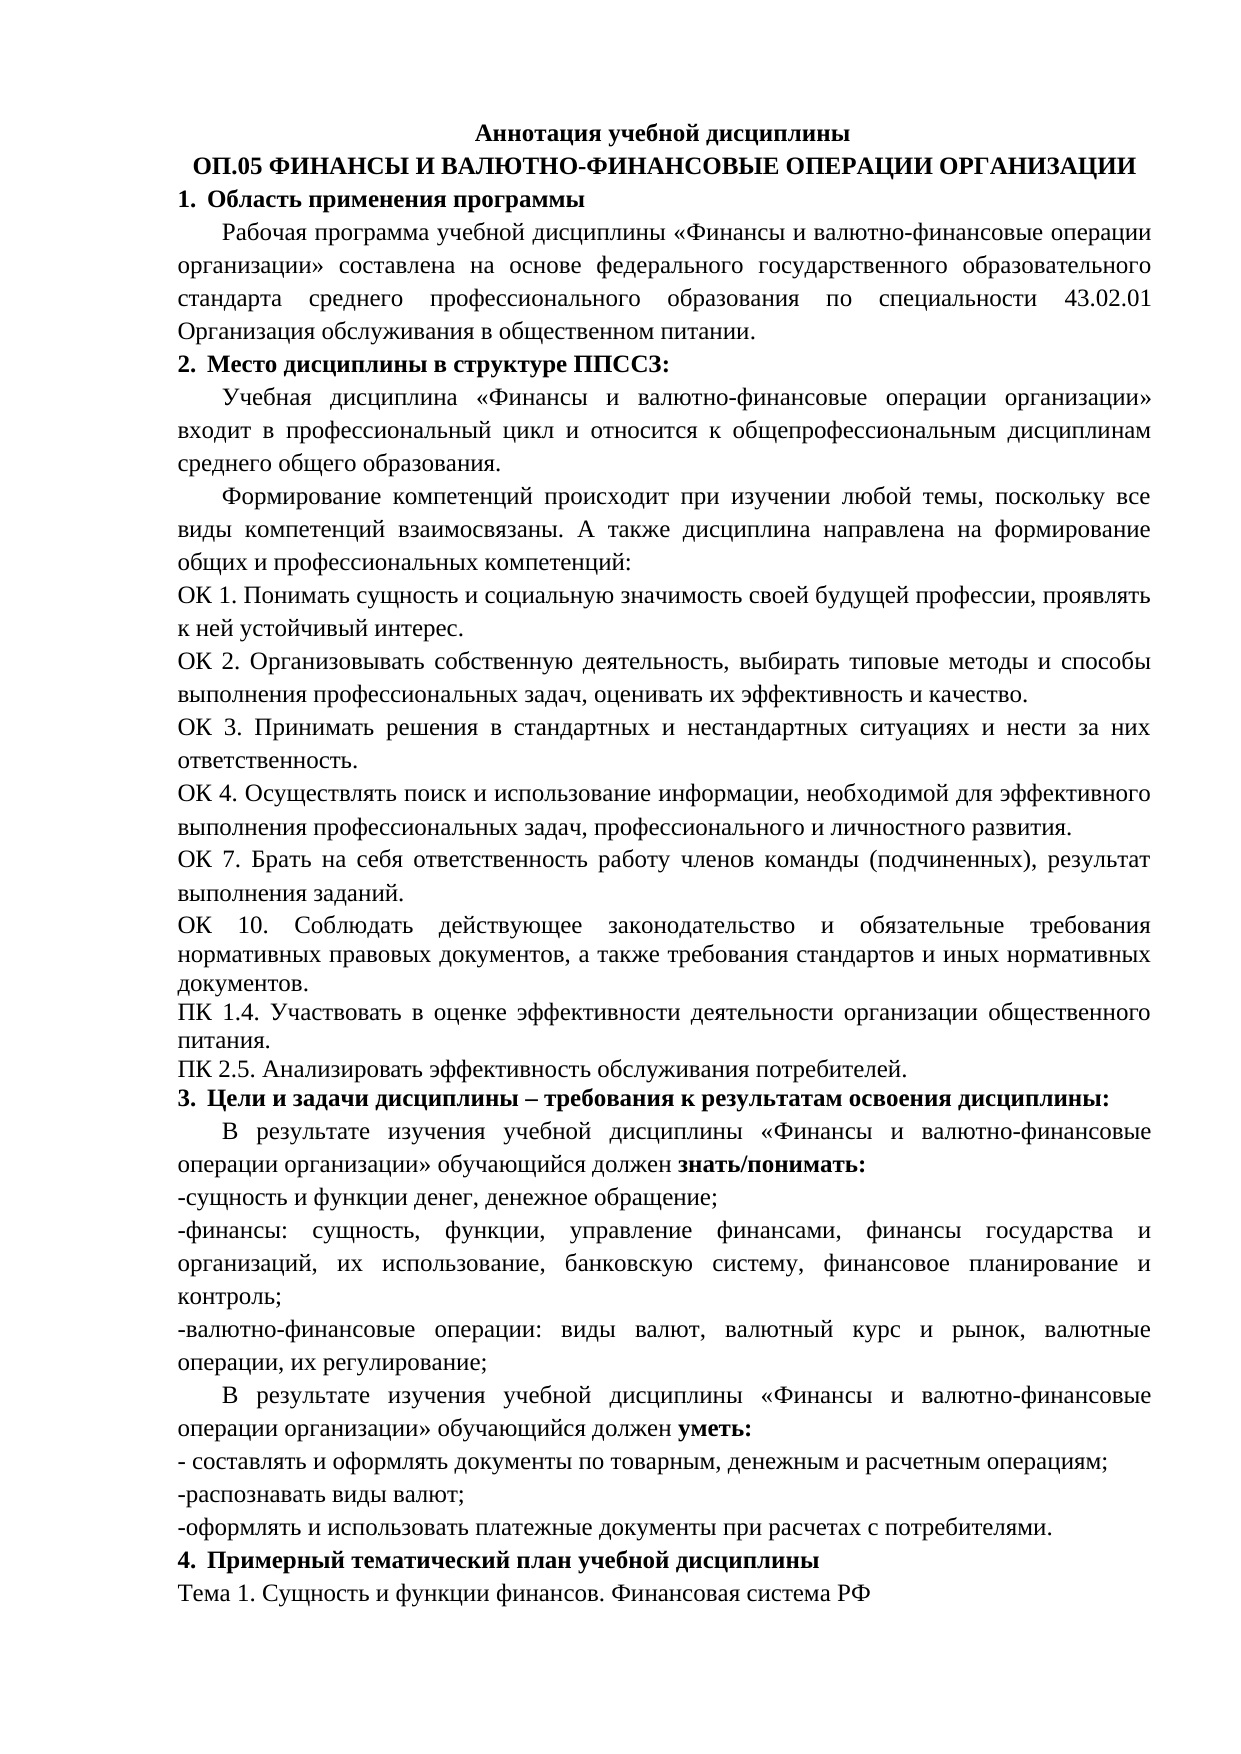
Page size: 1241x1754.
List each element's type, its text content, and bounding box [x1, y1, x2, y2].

text -финансы: сущность, функции, управление финансами, финансы государства и организаций, их использование, банковскую систему, финансовое планирование и контроль; [177, 1215, 1152, 1310]
text В результате изучения учебной дисциплины «Финансы и валютно-финансовые операции организации» обучающийся должен знать/понимать: [177, 1116, 1152, 1178]
text Рабочая программа учебной дисциплины «Финансы и валютно-финансовые операции организации» составлена на основе федерального государственного образовательного стандарта среднего профессионального образования по специальности 43.02.01 Организация обслуживания в общественном питании. [177, 217, 1152, 345]
list Примерный тематический план учебной дисциплины [177, 1545, 1152, 1574]
text ОК 2. Организовывать собственную деятельность, выбирать типовые методы и способы выполнения профессиональных задач, оценивать их эффективность и качество. [177, 646, 1152, 708]
text ОП.05 ФИНАНСЫ И ВАЛЮТНО-ФИНАНСОВЫЕ ОПЕРАЦИИ ОРГАНИЗАЦИИ [177, 151, 1152, 180]
text -распознавать виды валют; [177, 1479, 1152, 1508]
list Место дисциплины в структуре ППССЗ: [177, 349, 1152, 378]
text ПК 2.5. Анализировать эффективность обслуживания потребителей. [177, 1054, 1152, 1083]
list Цели и задачи дисциплины – требования к результатам освоения дисциплины: [177, 1083, 1152, 1112]
text Аннотация учебной дисциплины [177, 118, 1147, 147]
text ПК 1.4. Участвовать в оценке эффективности деятельности организации общественного питания. [177, 997, 1152, 1054]
text ОК 4. Осуществлять поиск и использование информации, необходимой для эффективного выполнения профессиональных задач, профессионального и личностного развития. [177, 778, 1152, 840]
list Область применения программы [177, 184, 1171, 213]
text Тема 1. Сущность и функции финансов. Финансовая система РФ [177, 1578, 1152, 1607]
text -валютно-финансовые операции: виды валют, валютный курс и рынок, валютные операции, их регулирование; [177, 1314, 1152, 1376]
text ОК 7. Брать на себя ответственность работу членов команды (подчиненных), результат выполнения заданий. [177, 844, 1152, 906]
text В результате изучения учебной дисциплины «Финансы и валютно-финансовые операции организации» обучающийся должен уметь: [177, 1380, 1152, 1442]
text Формирование компетенций происходит при изучении любой темы, поскольку все виды компетенций взаимосвязаны. А также дисциплина направлена на формирование общих и профессиональных компетенций: [177, 481, 1152, 576]
text - составлять и оформлять документы по товарным, денежным и расчетным операциям; [177, 1446, 1152, 1475]
text ОК 1. Понимать сущность и социальную значимость своей будущей профессии, проявлять к ней устойчивый интерес. [177, 580, 1152, 642]
text Учебная дисциплина «Финансы и валютно-финансовые операции организации» входит в профессиональный цикл и относится к общепрофессиональным дисциплинам среднего общего образования. [177, 382, 1152, 477]
text -оформлять и использовать платежные документы при расчетах с потребителями. [177, 1512, 1152, 1541]
text ОК 3. Принимать решения в стандартных и нестандартных ситуациях и нести за них ответственность. [177, 712, 1152, 774]
text ОК 10. Соблюдать действующее законодательство и обязательные требования нормативных правовых документов, а также требования стандартов и иных нормативных документов. [177, 911, 1152, 997]
text -сущность и функции денег, денежное обращение; [177, 1182, 1152, 1211]
